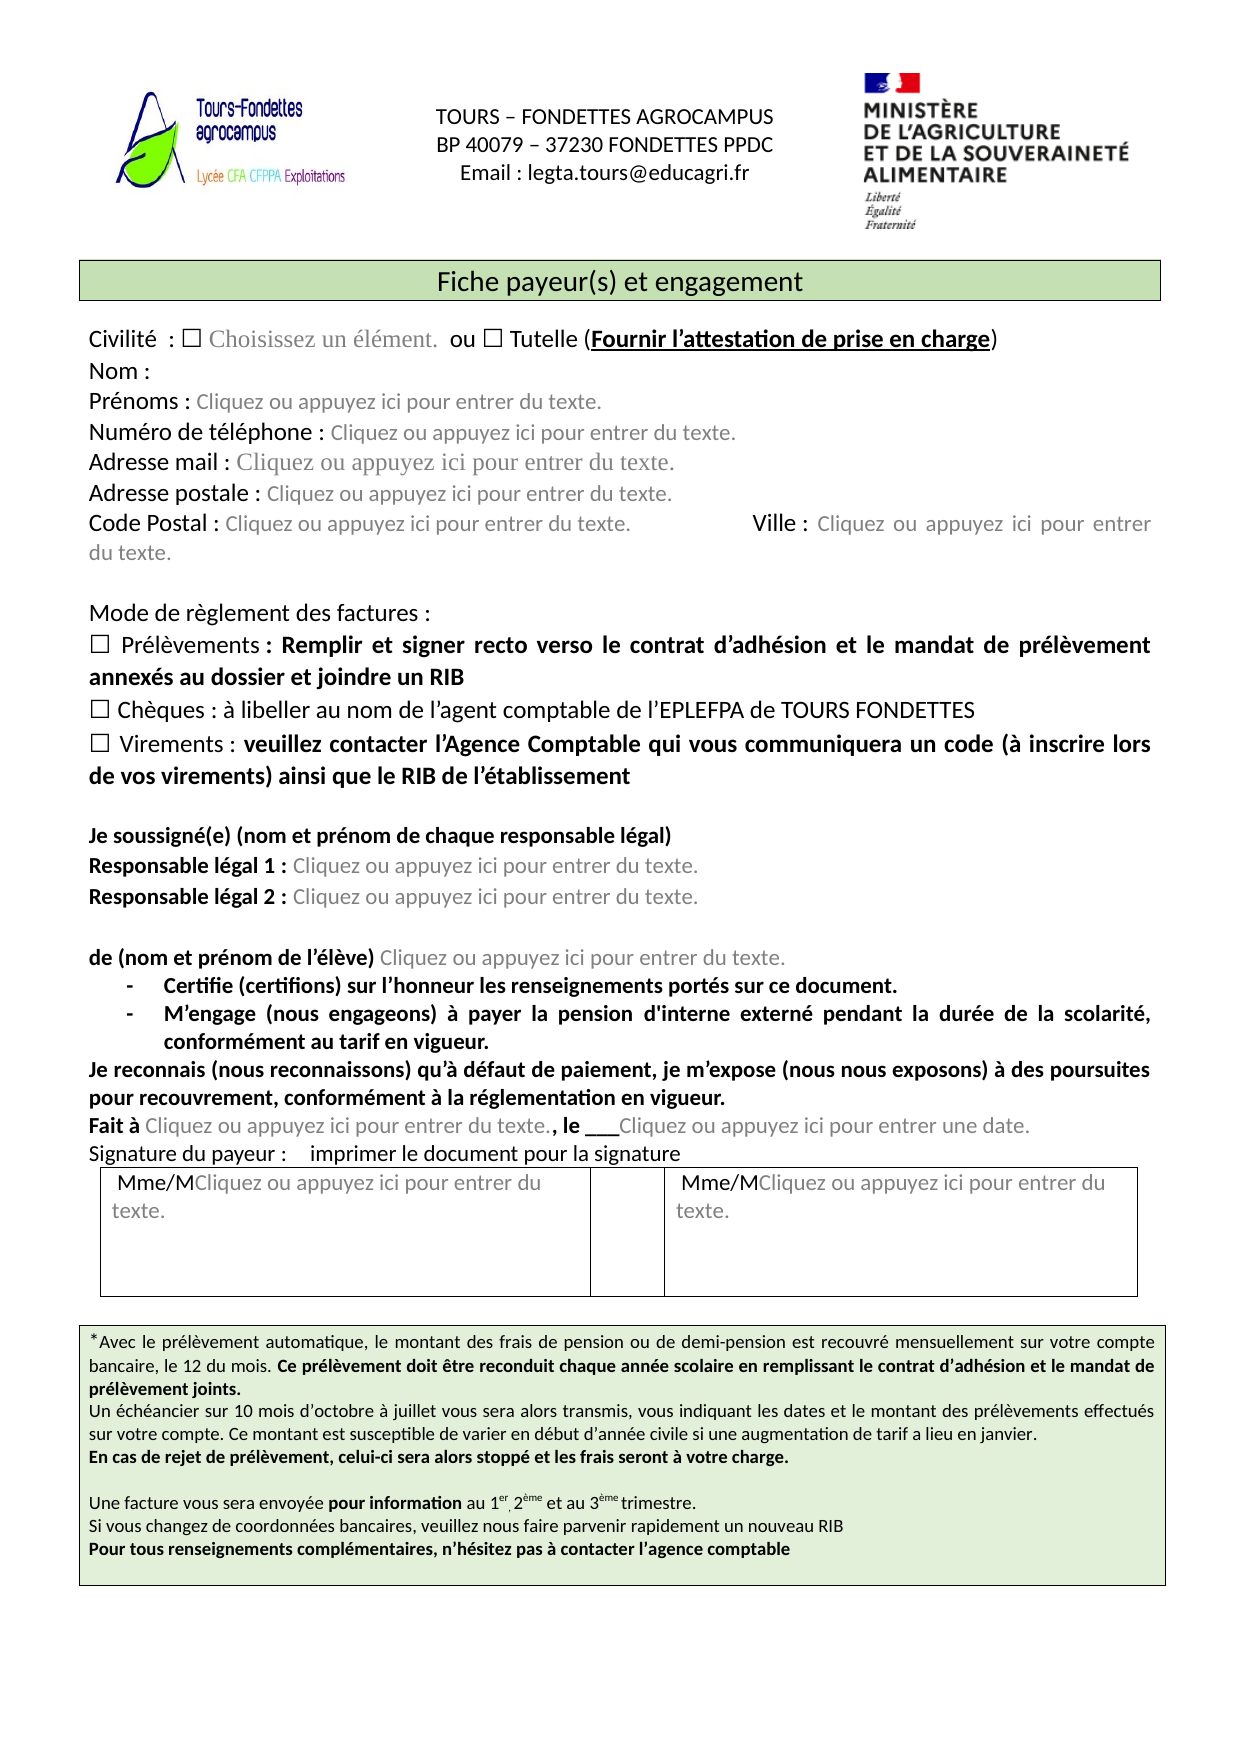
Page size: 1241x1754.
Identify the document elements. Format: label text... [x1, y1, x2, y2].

text de (nom et prénom de l’élève) [89, 943, 1152, 971]
list M’engage (nous engageons) à payer la pension pendant la durée de la scolarité, conformément au tarif en vigueur. [126, 999, 1152, 1055]
text Fiche payeur(s) et engagement [80, 261, 1160, 300]
text Je soussigné(e) (nom et prénom de chaque responsable légal) [89, 821, 1152, 849]
table_header Mme/M [665, 1168, 1137, 1296]
text Responsable légal 1 : [89, 849, 1152, 880]
text Civilité : ou Tutelle (Fournir l’attestation de prise en charge) [89, 321, 1152, 355]
text *Avec le prélèvement automatique, le montant des frais de pension ou de demi-pension est recouvré mensuellement sur votre compte bancaire, le 12 du mois. Ce prélèvement doit être reconduit chaque année scolaire en remplissant le contrat d’adhésion et le mandat de prélèvement joints. [80, 1326, 1165, 1397]
text Un échéancier sur 10 mois d’octobre à juillet vous sera alors transmis, vous indiquant les dates et le montant des prélèvements effectués sur votre compte. Ce montant est susceptible de varier en début d’année civile si une augmentation de tarif a lieu en janvier. [80, 1397, 1165, 1442]
text Si vous changez de coordonnées bancaires, veuillez nous faire parvenir rapidement un nouveau RIB [80, 1511, 1165, 1534]
text Prénoms : [89, 386, 1152, 416]
table_header Mme/M [101, 1168, 590, 1296]
text Adresse mail : [89, 447, 1152, 477]
text Fait à , le [89, 1111, 1152, 1139]
list Certifie (certifions) sur l’honneur les renseignements portés sur ce document. [126, 971, 1152, 999]
text Je reconnais (nous reconnaissons) qu’à défaut de paiement, je m’expose (nous nous exposons) à des poursuites pour recouvrement, conformément à la réglementation en vigueur. [89, 1055, 1152, 1111]
text Responsable légal 2 : [89, 880, 1152, 911]
table_header [591, 1168, 664, 1296]
picture [100, 73, 364, 210]
text Adresse postale : [89, 477, 1152, 508]
text Code Postal : Ville : [89, 508, 1152, 566]
text Numéro de téléphone : [89, 416, 1152, 447]
text Mode de règlement des factures : [89, 597, 1152, 627]
text En cas de rejet de prélèvement, celui-ci sera alors stoppé et les frais seront à votre charge. [80, 1442, 1165, 1465]
text Prélèvements : Remplir et signer recto verso le contrat d’adhésion et le mandat de prélèvement annexés au dossier et joindre un RIB [89, 627, 1152, 692]
text Signature du payeur : imprimer le document pour la signature [89, 1139, 1152, 1167]
text Nom [89, 355, 1152, 386]
picture [863, 73, 1140, 229]
text Pour tous renseignements complémentaires, n’hésitez pas à contacter l’agence comptable [80, 1534, 1165, 1557]
text Virements : veuillez contacter l’Agence Comptable qui vous communiquera un code (à inscrire lors de vos virements) ainsi que le RIB de l’établissement [89, 726, 1152, 790]
text Chèques : à libeller au nom de l’agent comptable de l’EPLEFPA de TOURS FONDETTES [89, 692, 1152, 726]
text Une facture vous sera envoyée pour information au 1er, 2ème et au 3ème trimestre. [80, 1488, 1165, 1511]
